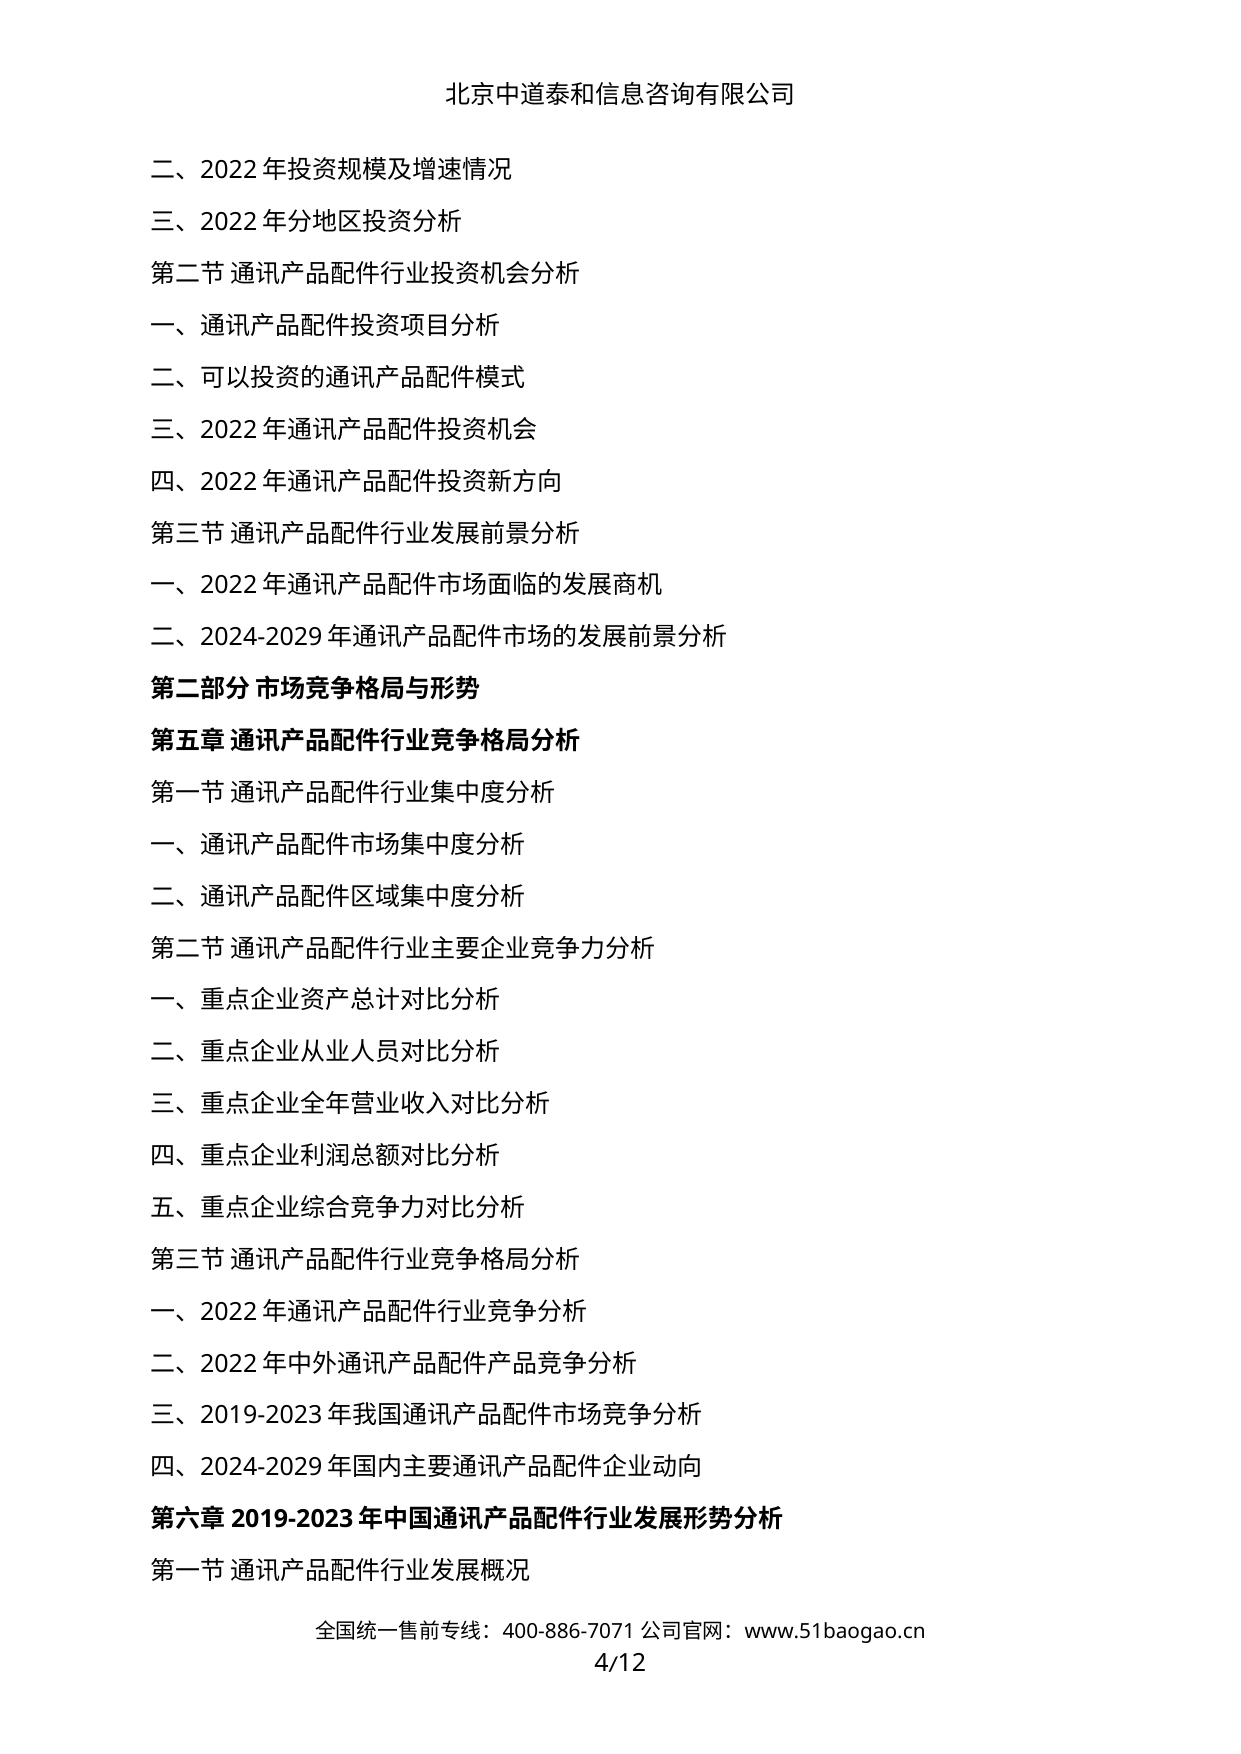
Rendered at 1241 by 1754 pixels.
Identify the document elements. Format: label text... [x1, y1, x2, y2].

text 第一节 通讯产品配件行业集中度分析 [150, 772, 1090, 809]
text 二、2024-2029年通讯产品配件市场的发展前景分析 [150, 617, 1090, 653]
text 二、可以投资的通讯产品配件模式 [150, 357, 1090, 394]
text 一、2022年通讯产品配件市场面临的发展商机 [150, 565, 1090, 601]
text 二、2022年中外通讯产品配件产品竞争分析 [150, 1343, 1090, 1379]
text 三、2022年分地区投资分析 [150, 202, 1090, 238]
text 一、通讯产品配件投资项目分析 [150, 306, 1090, 342]
text 第三节 通讯产品配件行业竞争格局分析 [150, 1239, 1090, 1276]
text 一、2022年通讯产品配件行业竞争分析 [150, 1291, 1090, 1327]
text 第一节 通讯产品配件行业发展概况 [150, 1551, 1090, 1587]
text 一、通讯产品配件市场集中度分析 [150, 824, 1090, 861]
text 三、重点企业全年营业收入对比分析 [150, 1084, 1090, 1120]
text 五、重点企业综合竞争力对比分析 [150, 1187, 1090, 1224]
text 一、重点企业资产总计对比分析 [150, 980, 1090, 1016]
text 四、重点企业利润总额对比分析 [150, 1136, 1090, 1172]
text 三、2022年通讯产品配件投资机会 [150, 409, 1090, 446]
text 三、2019-2023年我国通讯产品配件市场竞争分析 [150, 1395, 1090, 1431]
text 第五章 通讯产品配件行业竞争格局分析 [150, 721, 1090, 757]
text 四、2024-2029年国内主要通讯产品配件企业动向 [150, 1447, 1090, 1483]
text 第二节 通讯产品配件行业主要企业竞争力分析 [150, 928, 1090, 964]
text 二、重点企业从业人员对比分析 [150, 1032, 1090, 1068]
text 第二节 通讯产品配件行业投资机会分析 [150, 254, 1090, 290]
text 第三节 通讯产品配件行业发展前景分析 [150, 513, 1090, 549]
text 第二部分 市场竞争格局与形势 [150, 669, 1090, 705]
text 二、通讯产品配件区域集中度分析 [150, 876, 1090, 912]
text 第六章 2019-2023年中国通讯产品配件行业发展形势分析 [150, 1499, 1090, 1535]
text 四、2022年通讯产品配件投资新方向 [150, 461, 1090, 497]
text 二、2022年投资规模及增速情况 [150, 150, 1090, 186]
